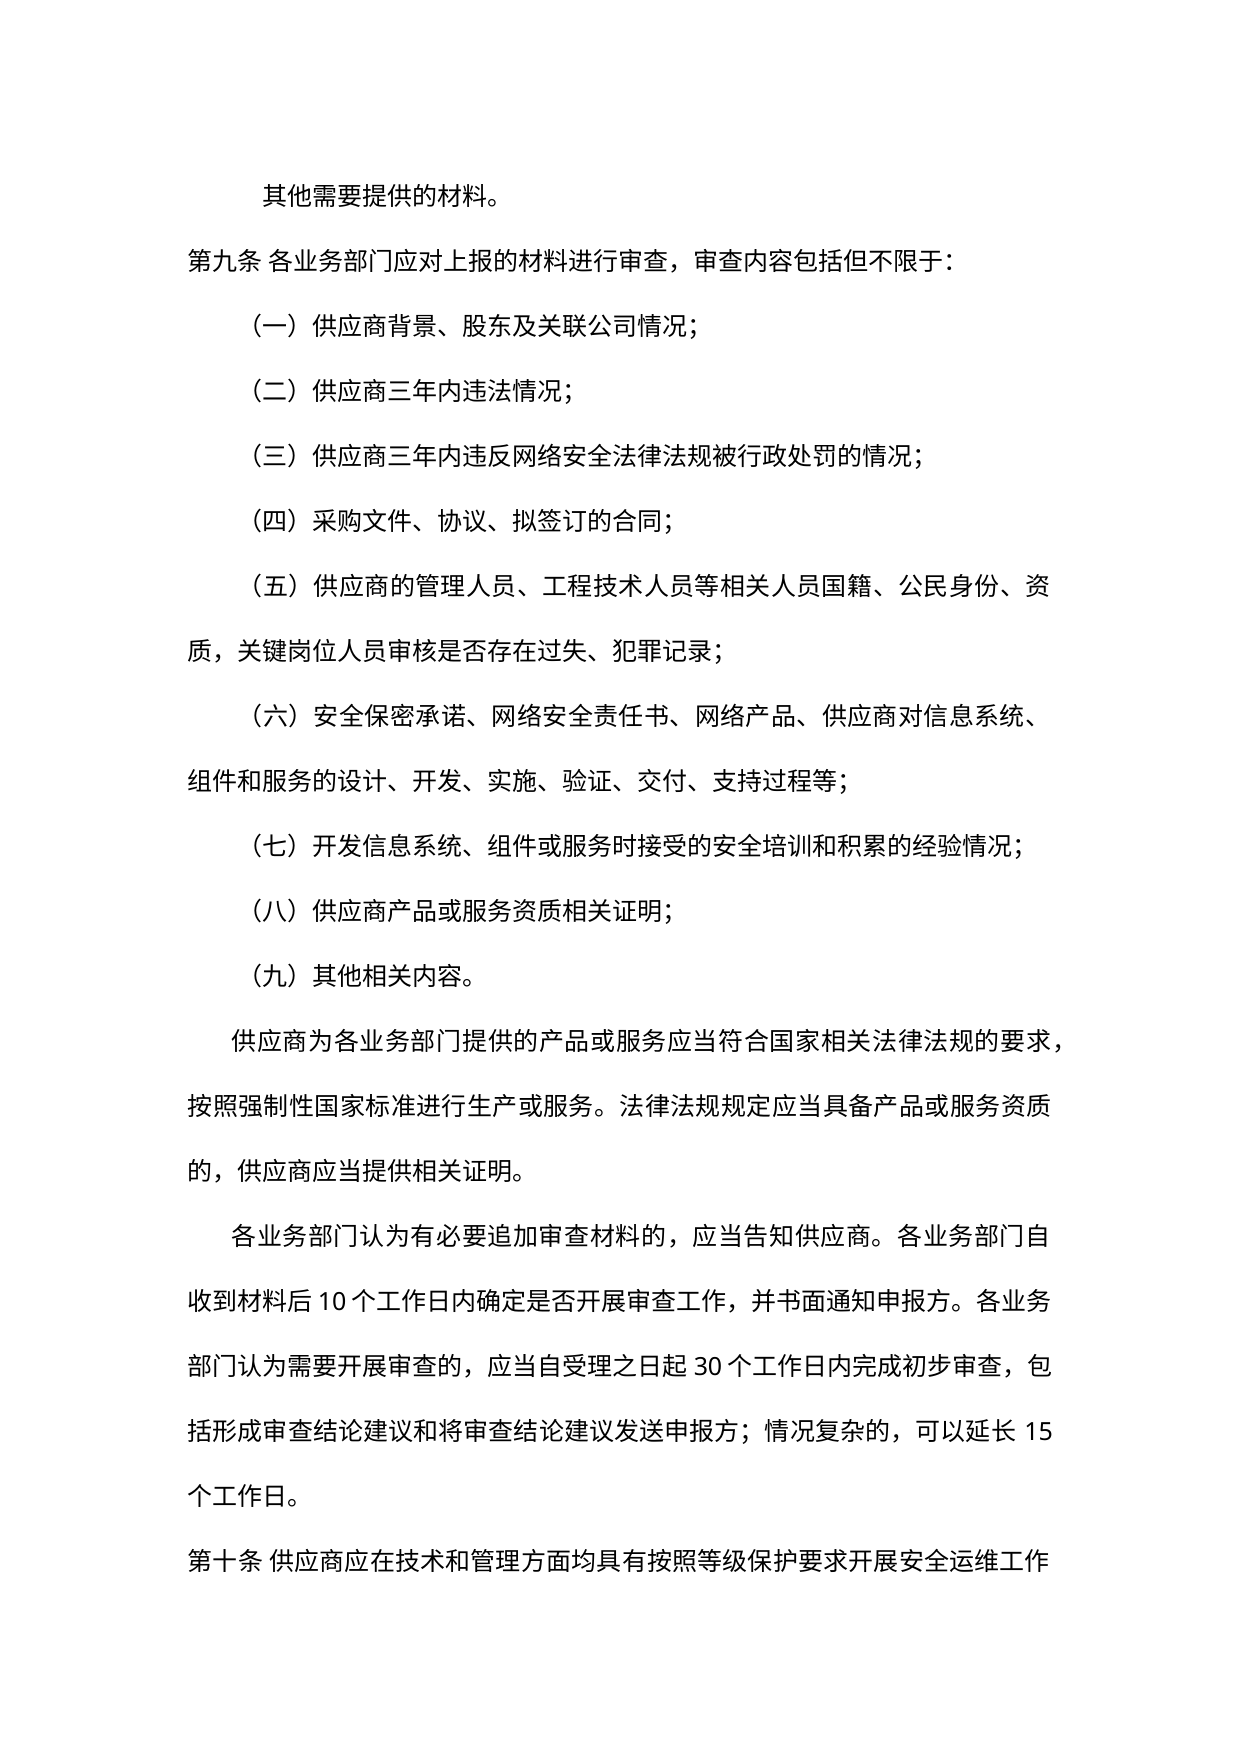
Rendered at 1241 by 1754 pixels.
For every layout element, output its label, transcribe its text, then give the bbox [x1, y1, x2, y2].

text 供应商为各业务部门提供的产品或服务应当符合国家相关法律法规的要求，按照强制性国家标准进行生产或服务。法律法规规定应当具备产品或服务资质的，供应商应当提供相关证明。 [187, 1007, 1053, 1202]
list （七）开发信息系统、组件或服务时接受的安全培训和积累的经验情况； [187, 812, 1053, 877]
list （八）供应商产品或服务资质相关证明； [187, 877, 1053, 942]
list （一）供应商背景、股东及关联公司情况； [187, 292, 1053, 357]
list （五）供应商的管理人员、工程技术人员等相关人员国籍、公民身份、资质，关键岗位人员审核是否存在过失、犯罪记录； [187, 552, 1053, 682]
list （六）安全保密承诺、网络安全责任书、网络产品、供应商对信息系统、组件和服务的设计、开发、实施、验证、交付、支持过程等； [187, 682, 1053, 812]
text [187, 1527, 1053, 1592]
list （二）供应商三年内违法情况； [187, 357, 1053, 422]
list （三）供应商三年内违反网络安全法律法规被行政处罚的情况； [187, 422, 1053, 487]
text 第九条 各业务部门应对上报的材料进行审查，审查内容包括但不限于： [187, 227, 1053, 292]
list （九）其他相关内容。 [187, 942, 1053, 1007]
text 各业务部门认为有必要追加审查材料的，应当告知供应商。各业务部门自收到材料后10个工作日内确定是否开展审查工作，并书面通知申报方。各业务部门认为需要开展审查的，应当自受理之日起30个工作日内完成初步审查，包括形成审查结论建议和将审查结论建议发送申报方；情况复杂的，可以延长15个工作日。 [187, 1202, 1053, 1527]
list 其他需要提供的材料。 [187, 162, 1053, 227]
list （四）采购文件、协议、拟签订的合同； [187, 487, 1053, 552]
